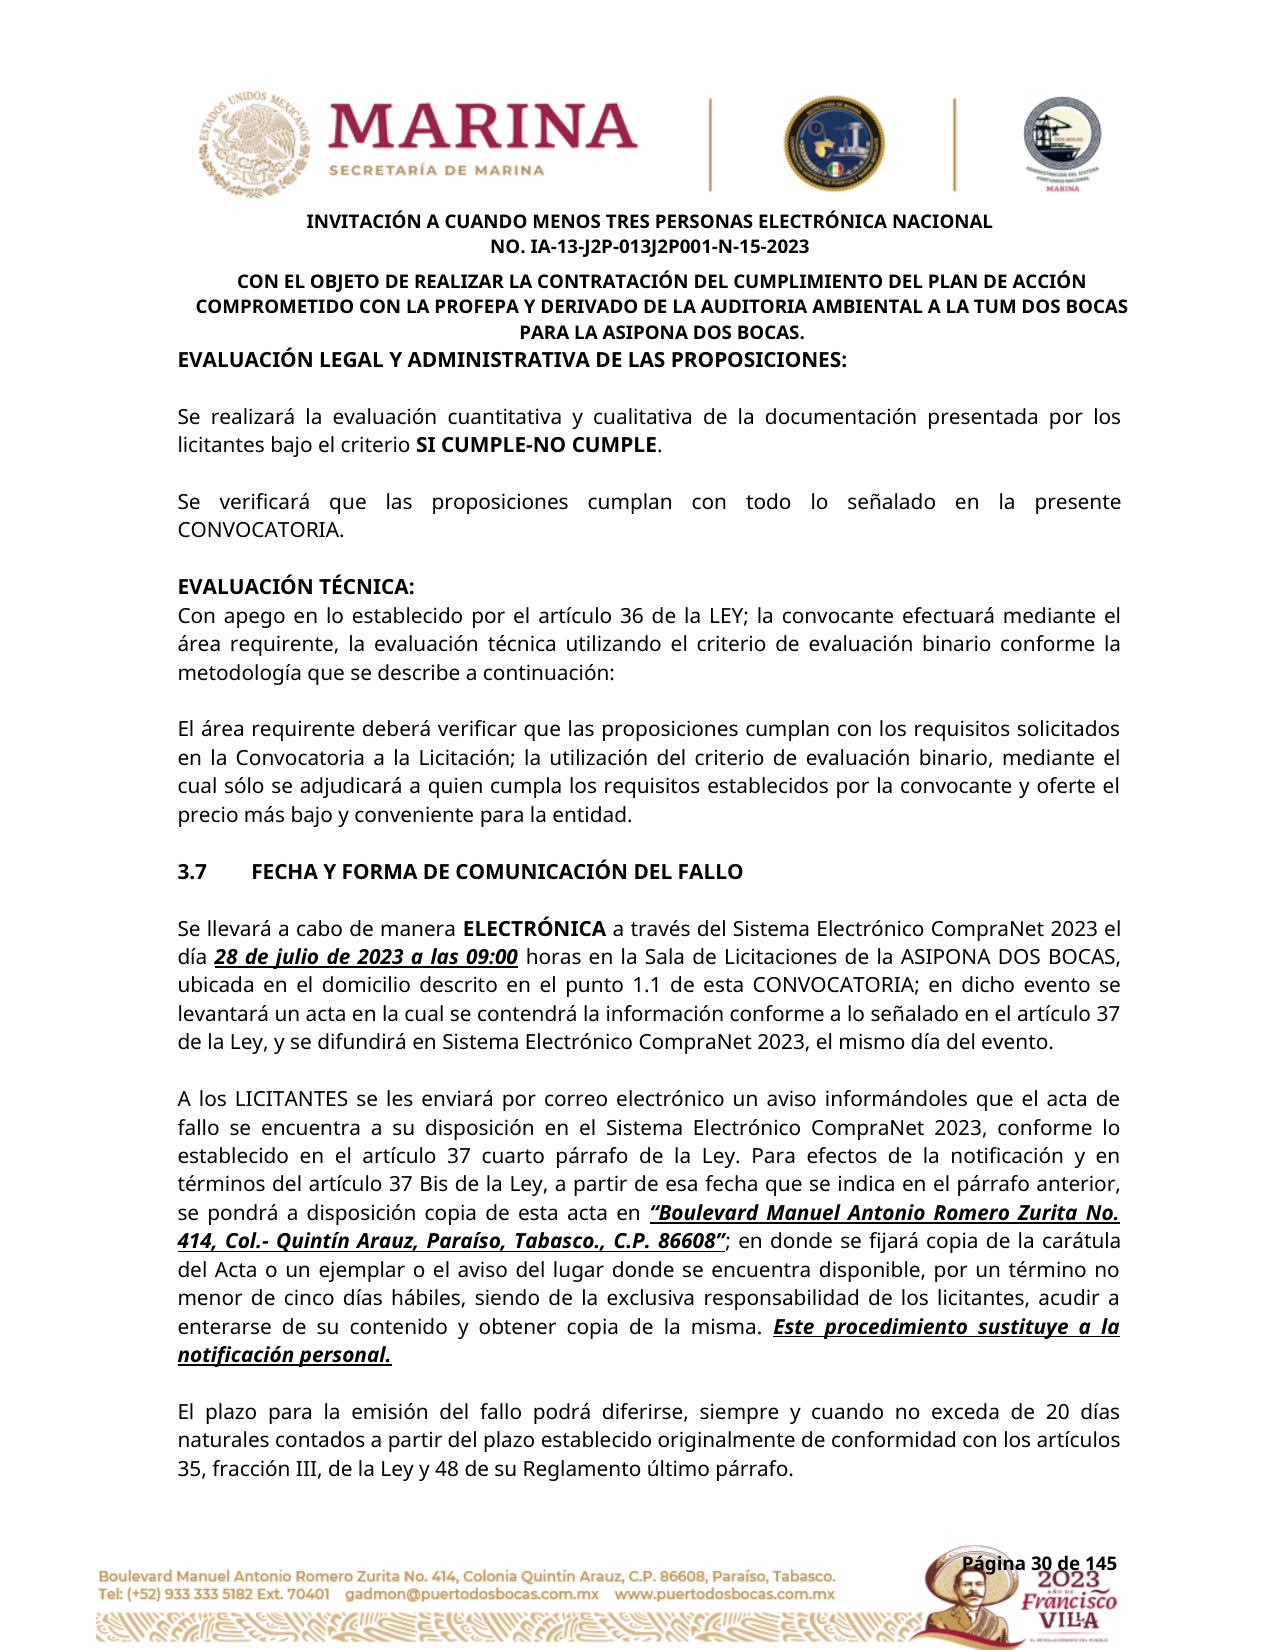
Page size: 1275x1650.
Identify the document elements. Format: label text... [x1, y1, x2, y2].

text EVALUACIÓN LEGAL Y ADMINISTRATIVA DE LAS PROPOSICIONES: [177, 345, 1122, 373]
text El área requirente deberá verificar que las proposiciones cumplan con los requisitos solicitados en la Convocatoria a la Licitación; la utilización del criterio de evaluación binario, mediante el cual sólo se adjudicará a quien cumpla los requisitos establecidos por la convocante y oferte el precio más bajo y conveniente para la entidad. [177, 714, 1122, 828]
picture [189, 73, 1110, 209]
text Con apego en lo establecido por el artículo 36 de la LEY; la convocante efectuará mediante el área requirente, la evaluación técnica utilizando el criterio de evaluación binario conforme la metodología que se describe a continuación: [177, 601, 1122, 686]
text El plazo para la emisión del fallo podrá diferirse, siempre y cuando no exceda de 20 días naturales contados a partir del plazo establecido originalmente de conformidad con los artículos 35, fracción III, de la Ley y 48 de su Reglamento último párrafo. [177, 1397, 1122, 1482]
text Se verificará que las proposiciones cumplan con todo lo señalado en la presente CONVOCATORIA. [177, 487, 1122, 544]
picture [88, 1544, 1124, 1650]
text EVALUACIÓN TÉCNICA: [177, 572, 1122, 601]
text Se llevará a cabo de manera ELECTRÓNICA a través del Sistema Electrónico CompraNet 2023 el día 28 de julio de 2023 a las 09:00 horas en la Sala de Licitaciones de la ASIPONA DOS BOCAS, ubicada en el domicilio descrito en el punto 1.1 de esta CONVOCATORIA; en dicho evento se levantará un acta en la cual se contendrá la información conforme a lo señalado en el artículo 37 de la Ley, y se difundirá en Sistema Electrónico CompraNet 2023, el mismo día del evento. [177, 914, 1122, 1056]
text Se realizará la evaluación cuantitativa y cualitativa de la documentación presentada por los licitantes bajo el criterio SI CUMPLE-NO CUMPLE. [177, 402, 1122, 459]
text 3.7 FECHA Y FORMA DE COMUNICACIÓN DEL FALLO [177, 857, 1122, 885]
text A los LICITANTES se les enviará por correo electrónico un aviso informándoles que el acta de fallo se encuentra a su disposición en el Sistema Electrónico CompraNet 2023, conforme lo establecido en el artículo 37 cuarto párrafo de la Ley. Para efectos de la notificación y en términos del artículo 37 Bis de la Ley, a partir de esa fecha que se indica en el párrafo anterior, se pondrá a disposición copia de esta acta en “Boulevard Manuel Antonio Romero Zurita No. 414, Col.- Quintín Arauz, Paraíso, Tabasco., C.P. 86608”; en donde se fijará copia de la carátula del Acta o un ejemplar o el aviso del lugar donde se encuentra disponible, por un término no menor de cinco días hábiles, siendo de la exclusiva responsabilidad de los licitantes, acudir a enterarse de su contenido y obtener copia de la misma. Este procedimiento sustituye a la notificación personal. [177, 1084, 1122, 1369]
